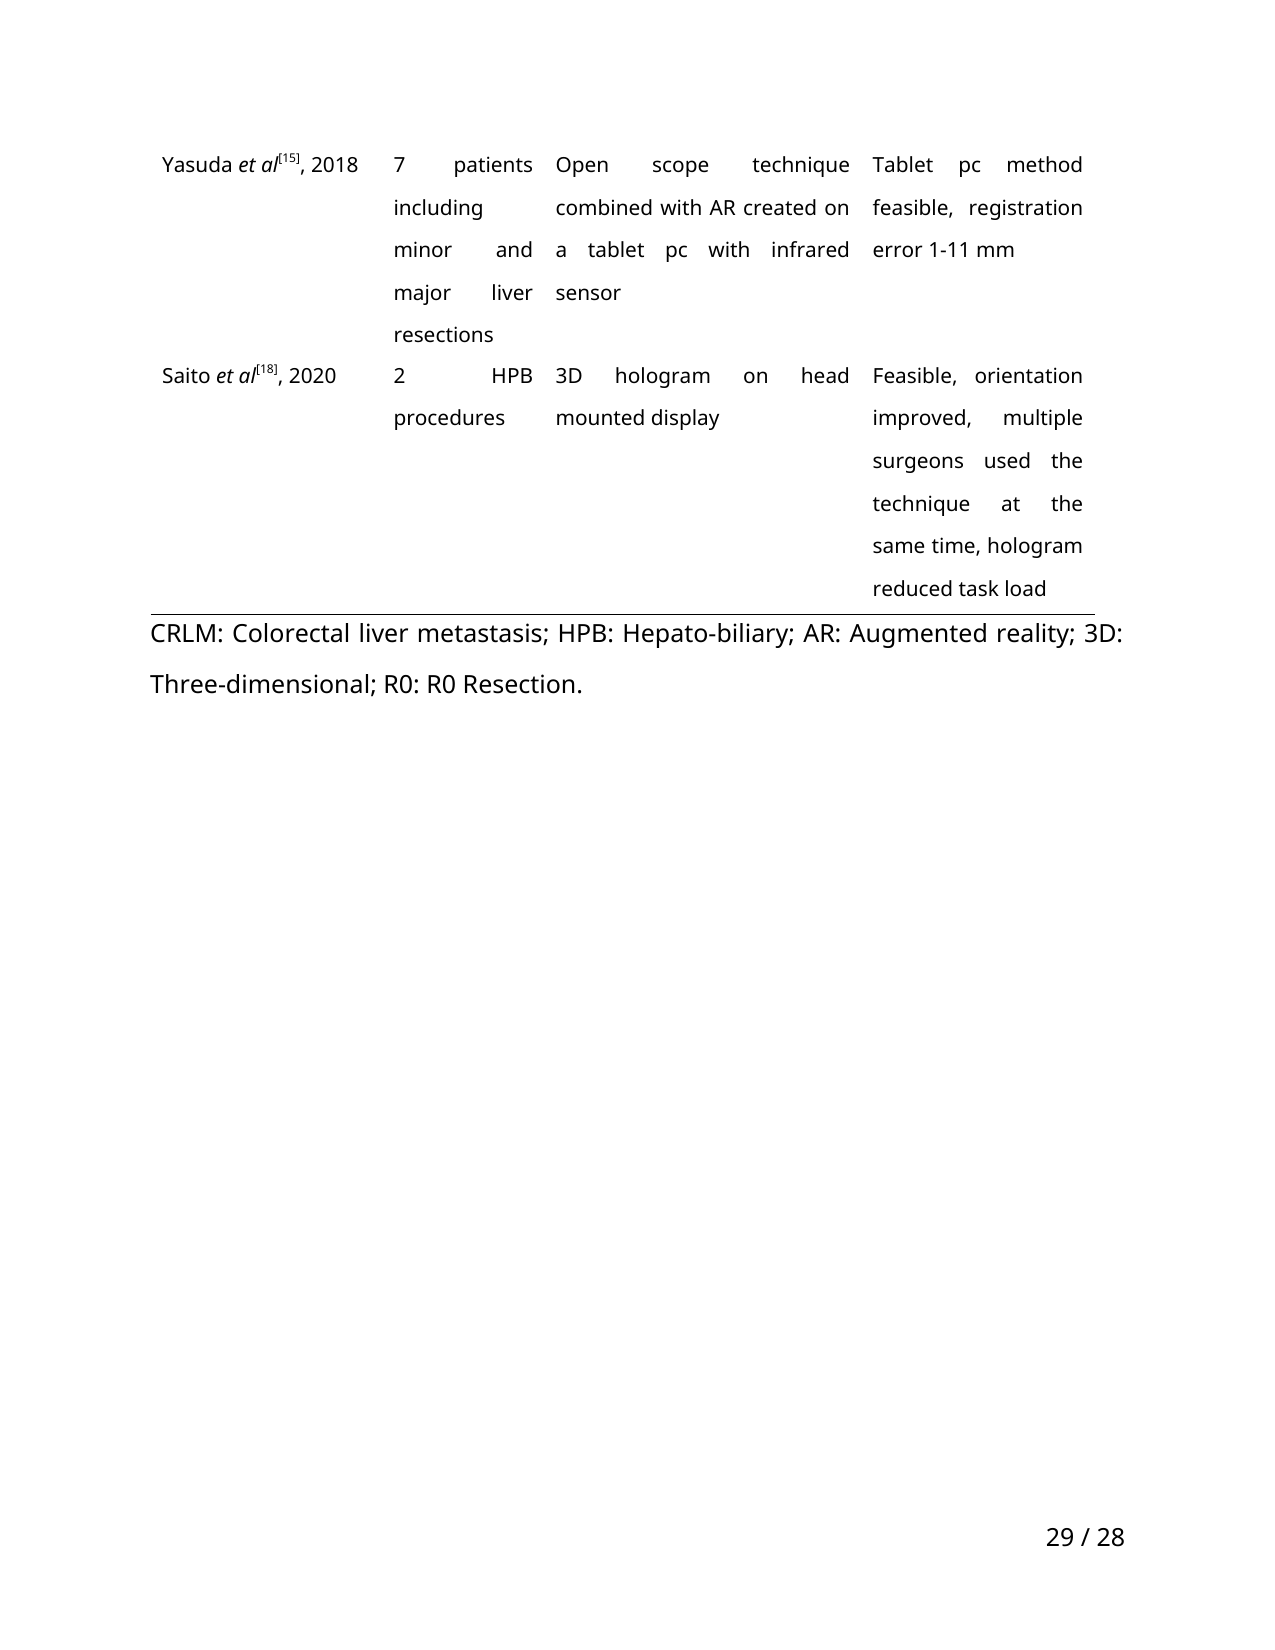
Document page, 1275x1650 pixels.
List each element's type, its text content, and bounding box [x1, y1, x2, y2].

table_cell 3D hologram on head mounted display [544, 361, 861, 614]
text CRLM: Colorectal liver metastasis; HPB: Hepato-biliary; AR: Augmented reality; 3D: Three-dimensional; R0: R0 Resection. [150, 615, 1125, 700]
table_cell 2 HPB procedures [382, 361, 544, 614]
table_cell Tablet pc method feasible, registration error 1-11 mm [861, 150, 1094, 361]
table_cell 7 patients including minor and major liver resections [382, 150, 544, 361]
table_cell Open scope technique combined with AR created on a tablet pc with infrared sensor [544, 150, 861, 361]
table_cell Yasuda et al[15], 2018 [151, 150, 382, 361]
table_cell Saito et al[18], 2020 [151, 361, 382, 614]
table_cell Feasible, orientation improved, multiple surgeons used the technique at the same time, hologram reduced task load [861, 361, 1094, 614]
